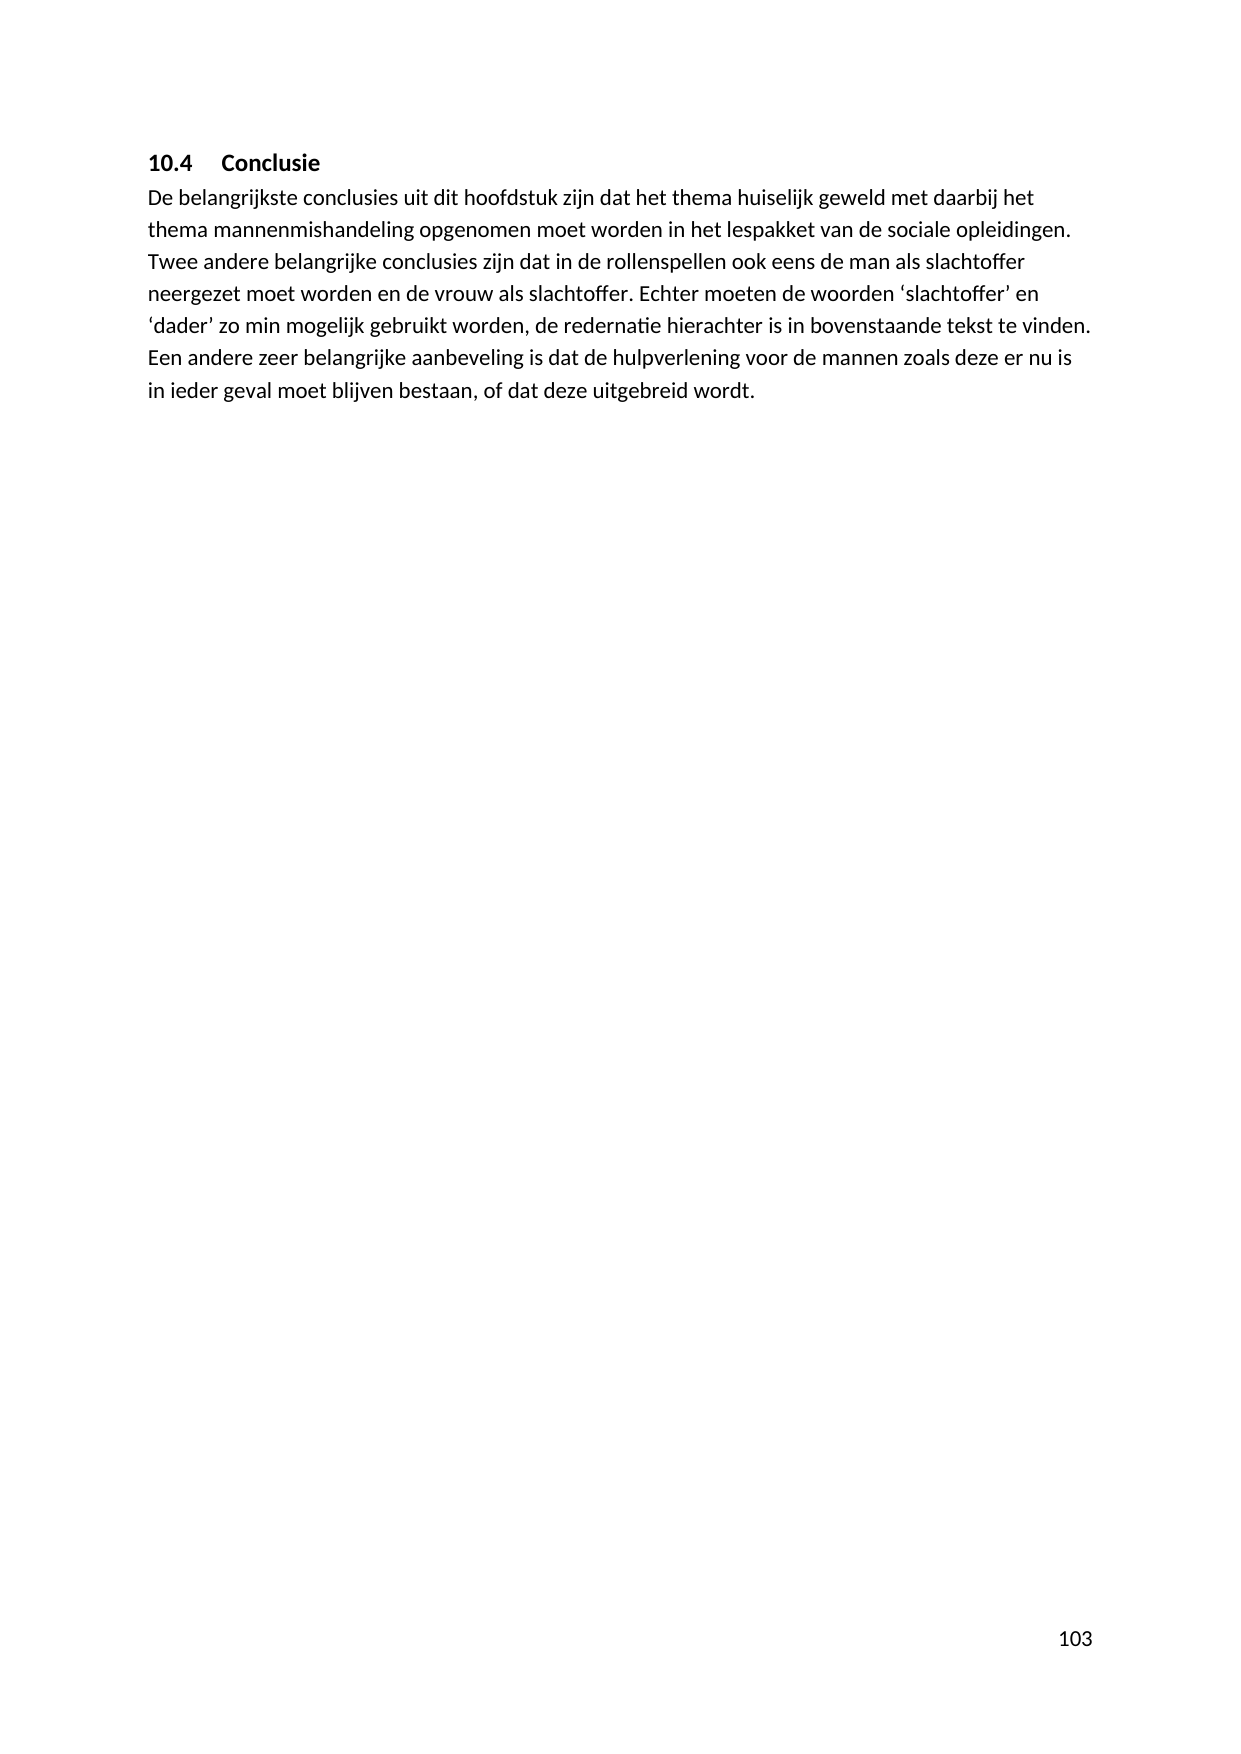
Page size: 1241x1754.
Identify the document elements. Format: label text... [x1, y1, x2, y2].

text De belangrijkste conclusies uit dit hoofdstuk zijn dat het thema huiselijk geweld met daarbij het thema mannenmishandeling opgenomen moet worden in het lespakket van de sociale opleidingen. Twee andere belangrijke conclusies zijn dat in de rollenspellen ook eens de man als slachtoffer neergezet moet worden en de vrouw als slachtoffer. Echter moeten de woorden ‘slachtoffer’ en ‘dader’ zo min mogelijk gebruikt worden, de redernatie hierachter is in bovenstaande tekst te vinden. Een andere zeer belangrijke aanbeveling is dat de hulpverlening voor de mannen zoals deze er nu is in ieder geval moet blijven bestaan, of dat deze uitgebreid wordt. [148, 183, 1093, 404]
text 10.4 Conclusie [148, 148, 1093, 178]
